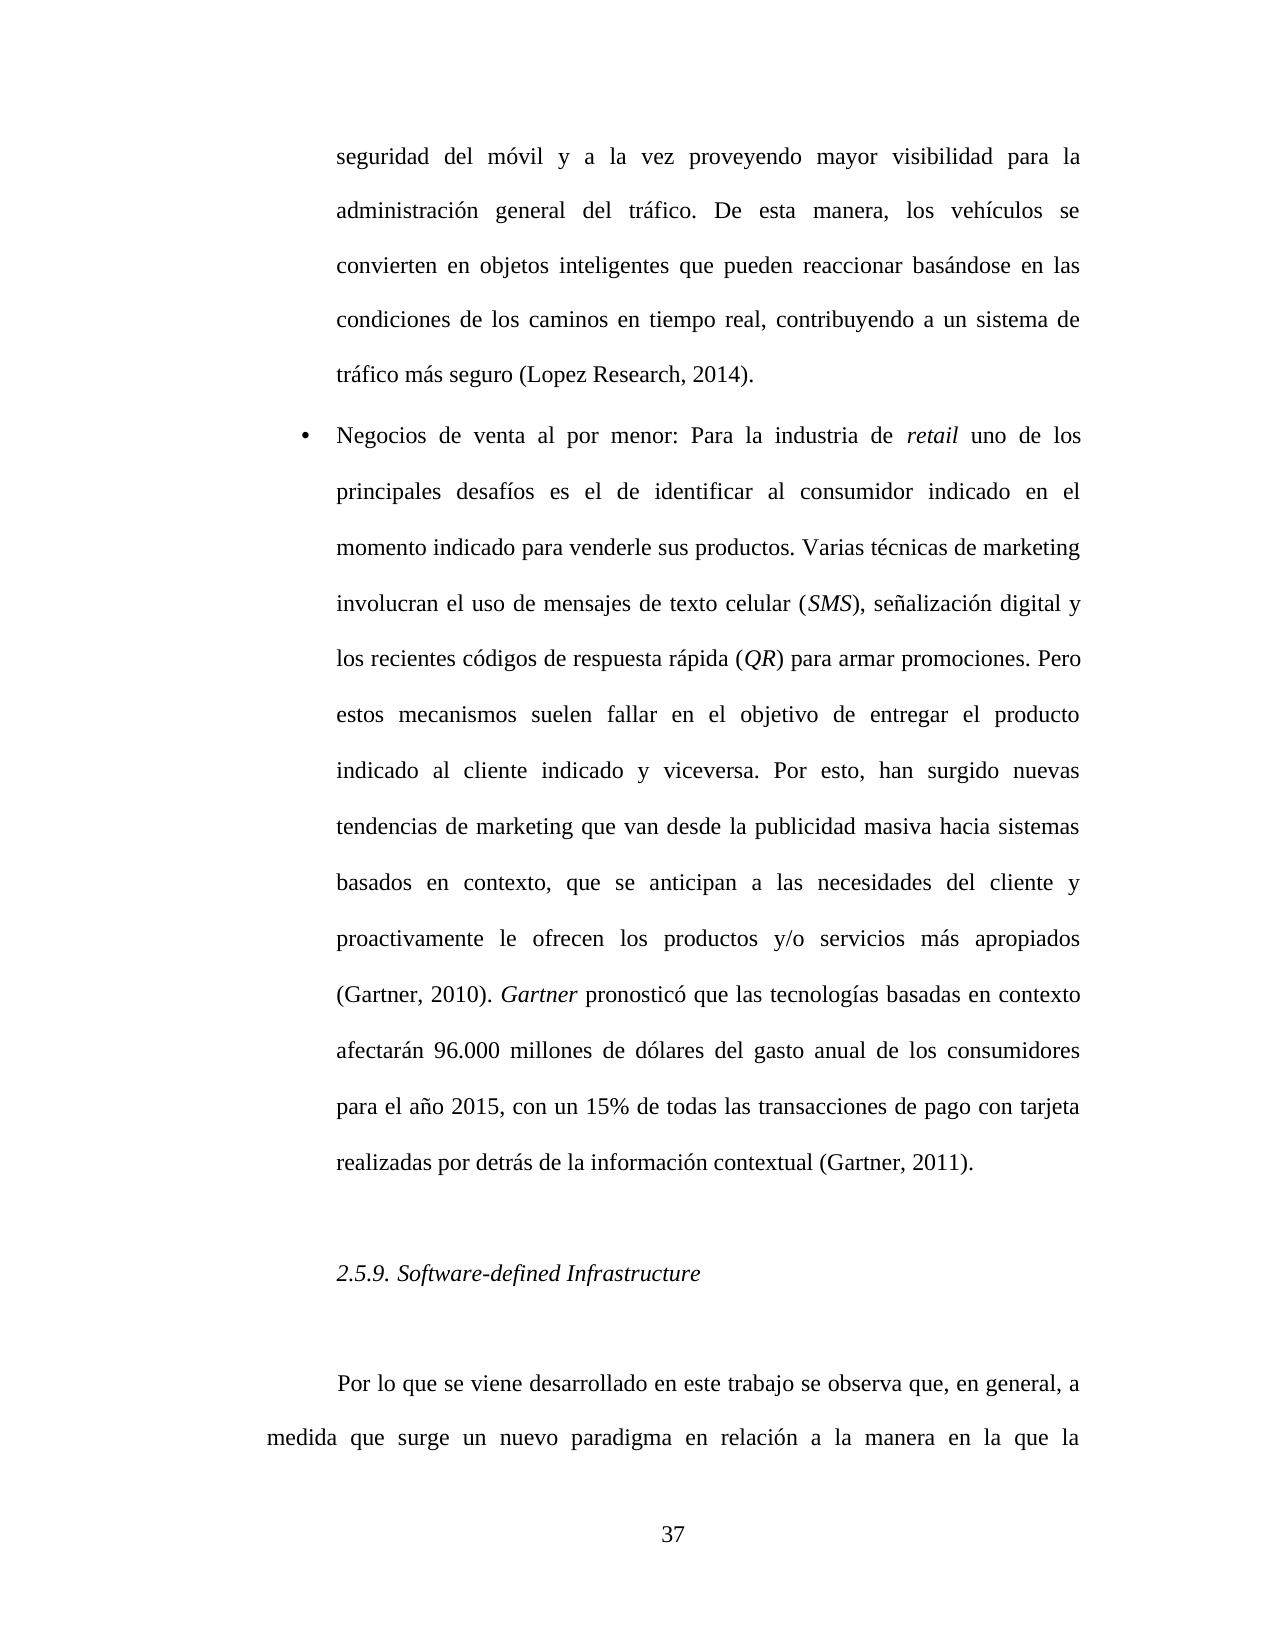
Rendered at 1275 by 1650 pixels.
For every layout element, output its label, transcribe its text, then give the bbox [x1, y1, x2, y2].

text 2.5.9. Software-defined Infrastructure [336, 1259, 1104, 1287]
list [301, 142, 1081, 388]
list Negocios de venta al por menor: Para la industria de retail uno de los principales desafíos es el de identificar al consumidor indicado en el momento indicado para venderle sus productos. Varias técnicas de marketing involucran el uso de mensajes de texto celular (SMS), señalización digital y los recientes códigos de respuesta rápida (QR) para armar promociones. Pero estos mecanismos suelen fallar en el objetivo de entregar el producto indicado al cliente indicado y viceversa. Por esto, han surgido nuevas tendencias de marketing que van desde la publicidad masiva hacia sistemas basados en contexto, que se anticipan a las necesidades del cliente y proactivamente le ofrecen los productos y/o servicios más apropiados (Gartner, 2010). Gartner pronosticó que las tecnologías basadas en contexto afectarán 96.000 millones de dólares del gasto anual de los consumidores para el año 2015, con un 15% de todas las transacciones de pago con tarjeta realizadas por detrás de la información contextual (Gartner, 2011). [301, 421, 1081, 1176]
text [267, 1369, 1081, 1451]
